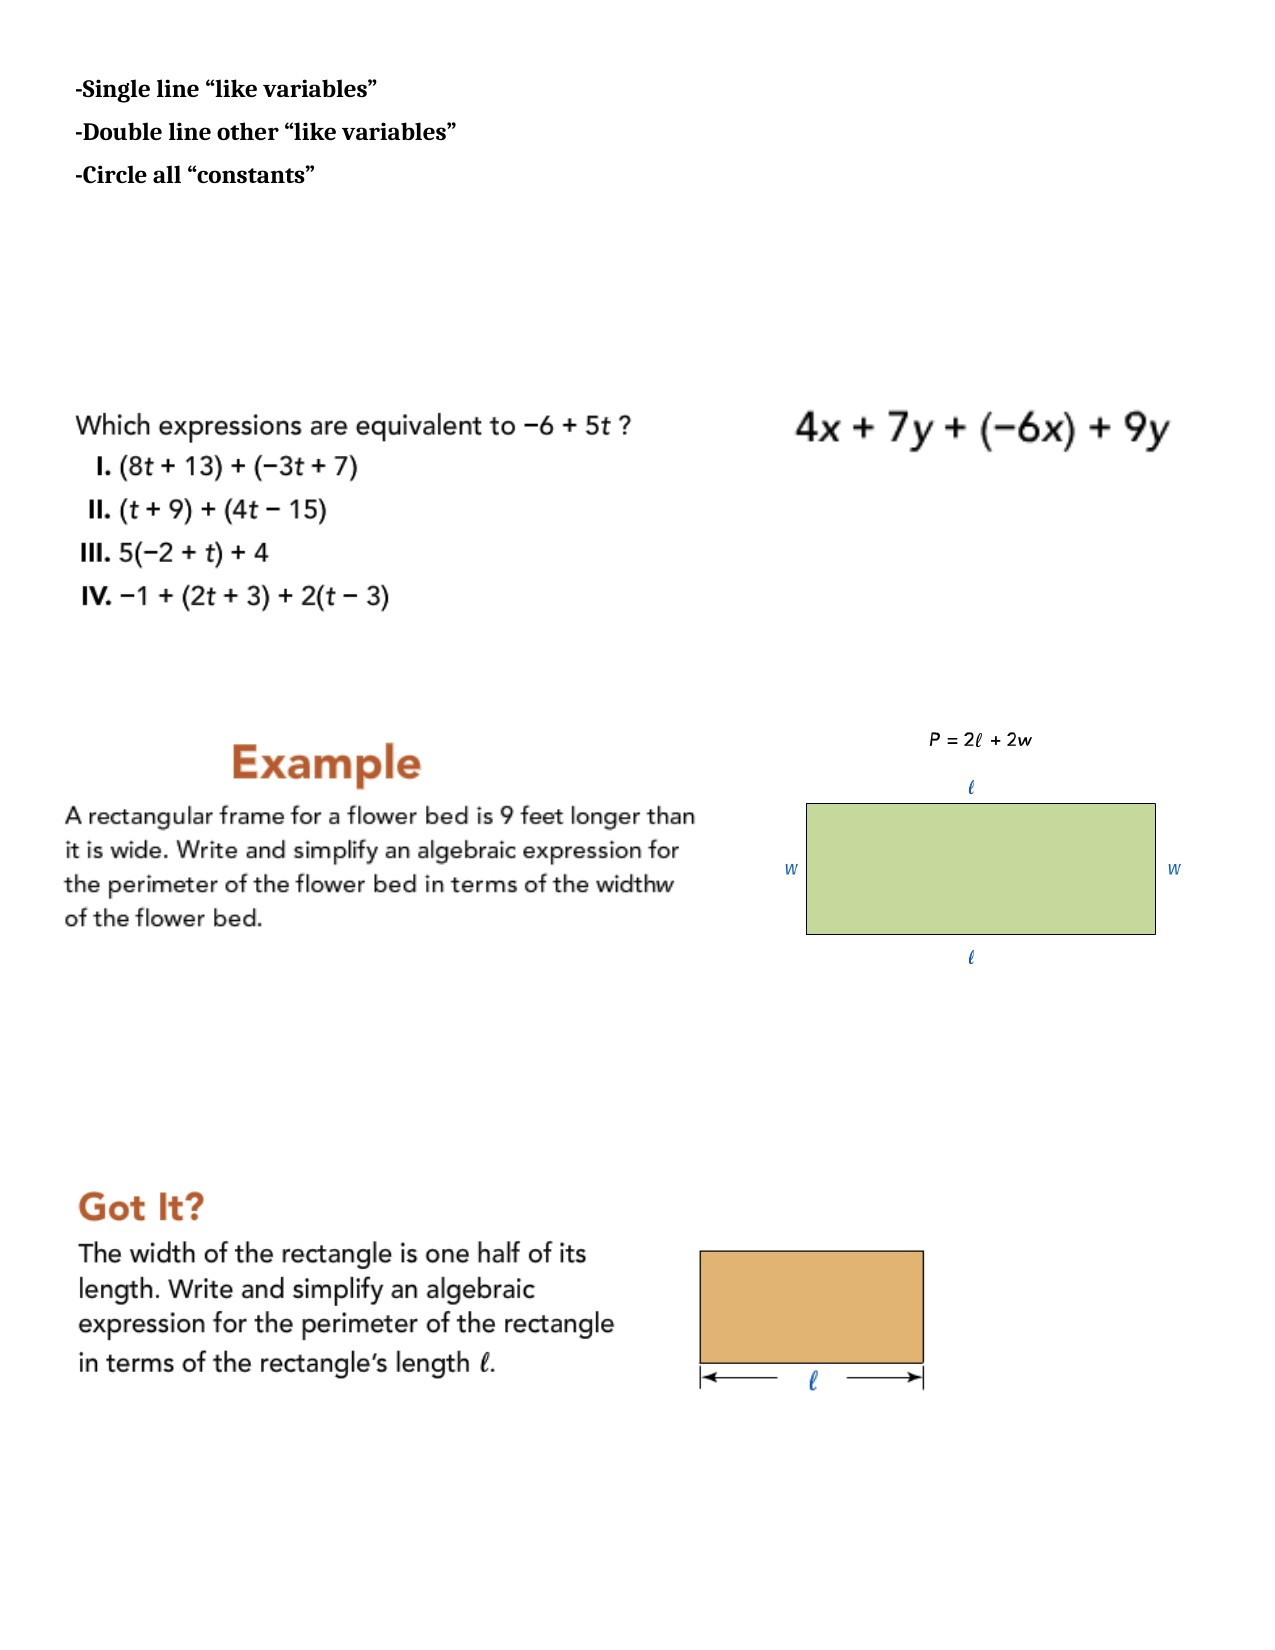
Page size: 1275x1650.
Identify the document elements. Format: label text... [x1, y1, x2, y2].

text -Single line “like variables” [75, 75, 1200, 104]
picture [56, 730, 705, 933]
picture [75, 1190, 936, 1397]
text -Double line other “like variables” [75, 118, 1200, 147]
picture [75, 405, 633, 612]
picture [787, 381, 1182, 467]
picture [768, 730, 1192, 975]
text -Circle all “constants” [75, 161, 1200, 190]
